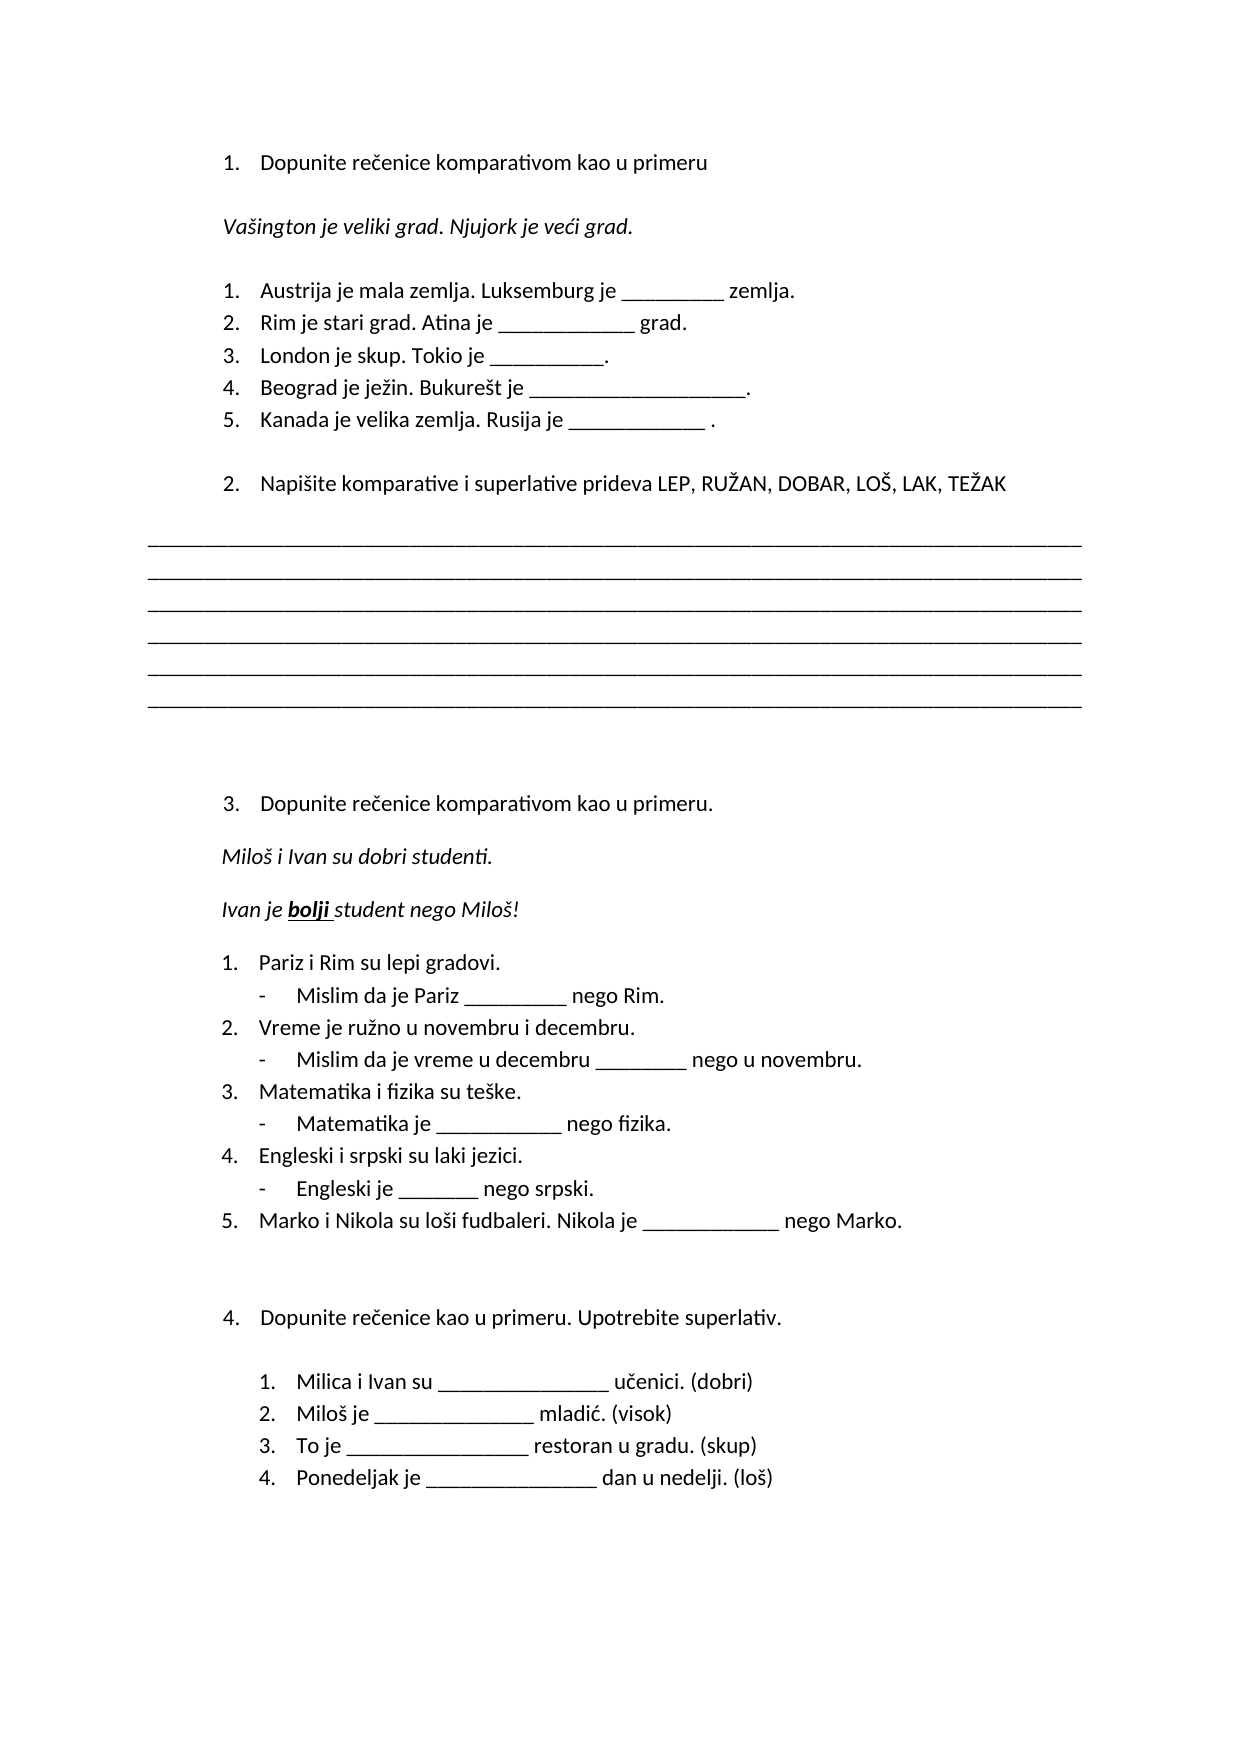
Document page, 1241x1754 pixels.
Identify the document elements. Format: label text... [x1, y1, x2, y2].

list London je skup. Tokio je __________. [223, 341, 1093, 369]
list Napišite komparative i superlative prideva LEP, RUŽAN, DOBAR, LOŠ, LAK, TEŽAK [223, 469, 1093, 497]
list Rim je stari grad. Atina je ____________ grad. [223, 308, 1093, 337]
list To je ________________ restoran u gradu. (skup) [258, 1431, 1093, 1459]
list Milica i Ivan su _______________ učenici. (dobri) [258, 1367, 1093, 1395]
list Dopunite rečenice komparativom kao u primeru. [223, 789, 1093, 817]
list Marko i Nikola su loši fudbaleri. Nikola je ____________ nego Marko. [221, 1206, 1093, 1234]
list Mislim da je Pariz _________ nego Rim. [258, 981, 1093, 1009]
list Matematika i fizika su teške. [221, 1077, 1093, 1105]
list Beograd je ježin. Bukurešt je ___________________. [223, 373, 1093, 401]
list Mislim da je vreme u decembru ________ nego u novembru. [258, 1045, 1093, 1073]
list Vašington je veliki grad. Njujork je veći grad. [223, 212, 1093, 240]
list Kanada je velika zemlja. Rusija je ____________ . [223, 405, 1093, 433]
list Austrija je mala zemlja. Luksemburg je _________ zemlja. [223, 276, 1093, 304]
list Ponedeljak je _______________ dan u nedelji. (loš) [258, 1463, 1093, 1492]
list Engleski je _______ nego srpski. [258, 1174, 1093, 1202]
list Engleski i srpski su laki jezici. [221, 1142, 1093, 1170]
text Ivan je bolji student nego Miloš! [148, 896, 1093, 923]
list Pariz i Rim su lepi gradovi. [221, 948, 1093, 977]
text Miloš i Ivan su dobri studenti. [148, 842, 1093, 871]
list Vreme je ružno u novembru i decembru. [221, 1013, 1093, 1041]
list Dopunite rečenice komparativom kao u primeru [223, 148, 1093, 176]
text ____________________________________________________________________________________________________________________________________________________________________________________________________________________________________________________________________________________________________________________________________________________________________________________________________________________________________________________________________________________________________________ [148, 522, 1093, 711]
list Miloš je ______________ mladić. (visok) [258, 1399, 1093, 1427]
list Matematika je ___________ nego fizika. [258, 1109, 1093, 1137]
list Dopunite rečenice kao u primeru. Upotrebite superlativ. [223, 1303, 1093, 1331]
